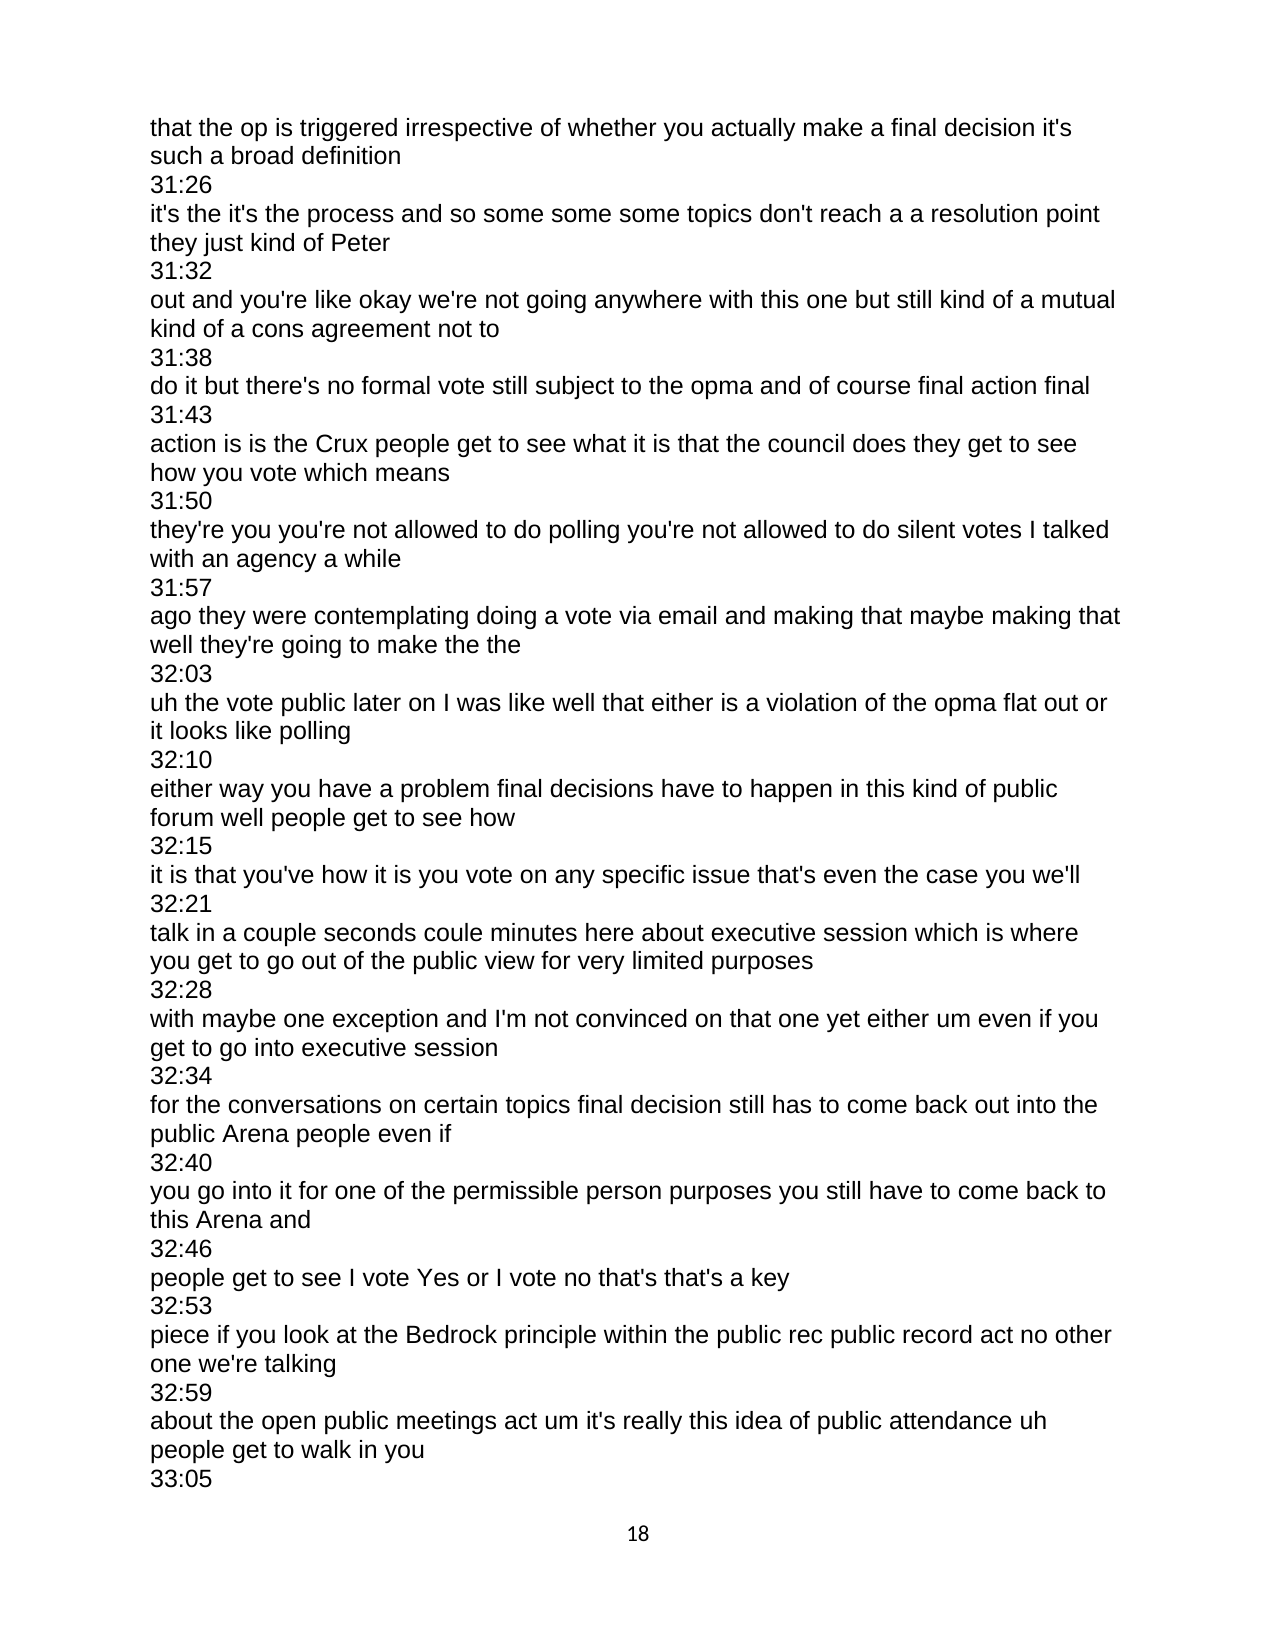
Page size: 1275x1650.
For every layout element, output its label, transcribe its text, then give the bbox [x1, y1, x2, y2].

text 31:57 [150, 572, 1125, 601]
text about the open public meetings act um it's really this idea of public attendance uh people get to walk in you [150, 1406, 1125, 1464]
text people get to see I vote Yes or I vote no that's that's a key [150, 1262, 1125, 1291]
text do it but there's no formal vote still subject to the opma and of course final action final [150, 371, 1125, 400]
text 32:40 [150, 1147, 1125, 1176]
text you go into it for one of the permissible person purposes you still have to come back to this Arena and [150, 1176, 1125, 1234]
text that the op is triggered irrespective of whether you actually make a final decision it's such a broad definition [150, 112, 1125, 170]
text 32:46 [150, 1234, 1125, 1262]
text 32:10 [150, 745, 1125, 774]
text 31:26 [150, 170, 1125, 199]
text 32:59 [150, 1377, 1125, 1406]
text either way you have a problem final decisions have to happen in this kind of public forum well people get to see how [150, 774, 1125, 831]
text uh the vote public later on I was like well that either is a violation of the opma flat out or it looks like polling [150, 687, 1125, 745]
text ago they were contemplating doing a vote via email and making that maybe making that well they're going to make the the [150, 601, 1125, 659]
text for the conversations on certain topics final decision still has to come back out into the public Arena people even if [150, 1090, 1125, 1147]
text 31:38 [150, 342, 1125, 371]
text with maybe one exception and I'm not convinced on that one yet either um even if you get to go into executive session [150, 1004, 1125, 1061]
text 32:21 [150, 889, 1125, 917]
text it is that you've how it is you vote on any specific issue that's even the case you we'll [150, 860, 1125, 889]
text 32:28 [150, 975, 1125, 1004]
text 31:43 [150, 400, 1125, 429]
text 33:05 [150, 1464, 1125, 1492]
text 32:53 [150, 1291, 1125, 1320]
text action is is the Crux people get to see what it is that the council does they get to see how you vote which means [150, 429, 1125, 486]
text 32:34 [150, 1061, 1125, 1090]
text 31:32 [150, 256, 1125, 285]
text 32:03 [150, 659, 1125, 687]
text it's the it's the process and so some some some topics don't reach a a resolution point they just kind of Peter [150, 199, 1125, 256]
text 32:15 [150, 831, 1125, 860]
text they're you you're not allowed to do polling you're not allowed to do silent votes I talked with an agency a while [150, 515, 1125, 572]
text 31:50 [150, 486, 1125, 515]
text talk in a couple seconds coule minutes here about executive session which is where you get to go out of the public view for very limited purposes [150, 917, 1125, 975]
text piece if you look at the Bedrock principle within the public rec public record act no other one we're talking [150, 1320, 1125, 1377]
text out and you're like okay we're not going anywhere with this one but still kind of a mutual kind of a cons agreement not to [150, 285, 1125, 342]
